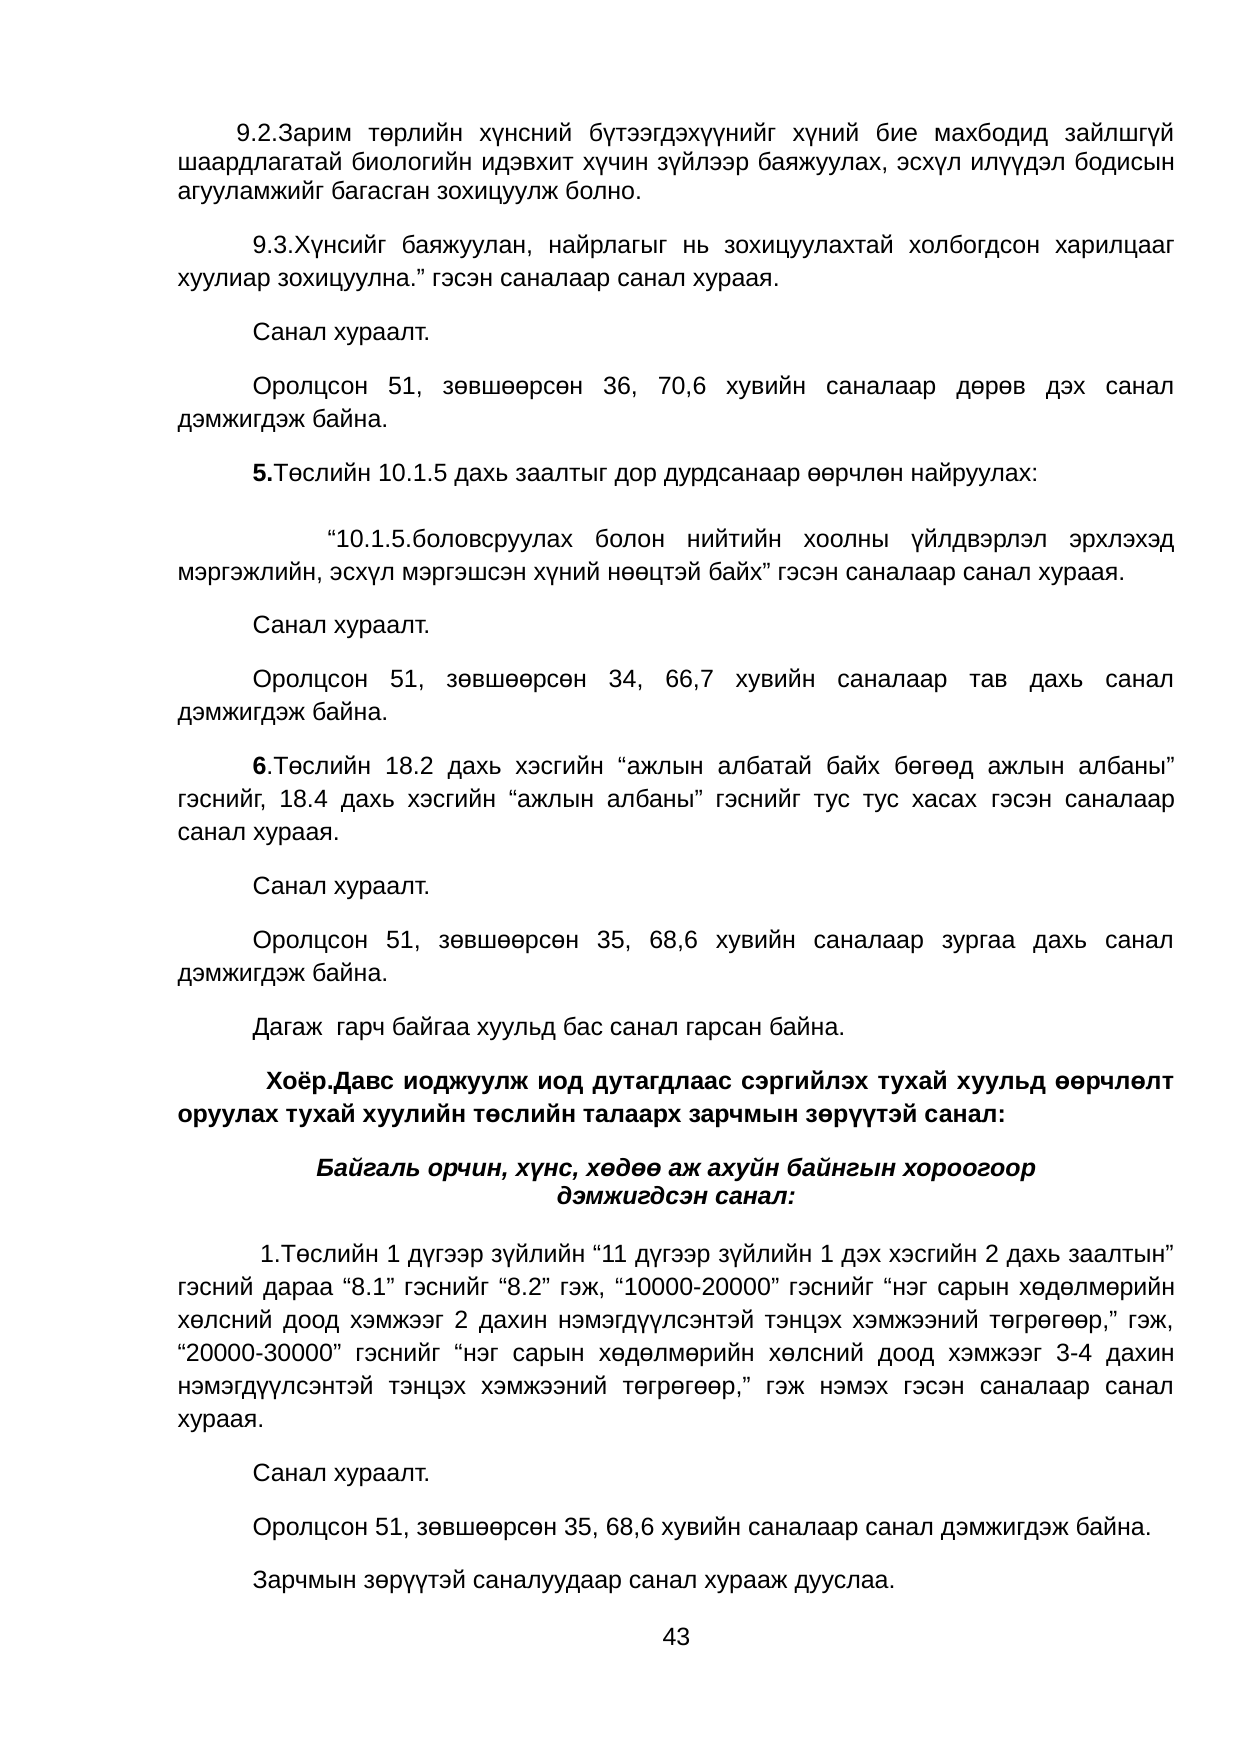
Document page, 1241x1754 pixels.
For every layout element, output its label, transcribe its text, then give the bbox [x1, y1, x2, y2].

text “10.1.5.боловсруулах болон нийтийн хоолны үйлдвэрлэл эрхлэхэд мэргэжлийн, эсхүл мэргэшсэн хүний нөөцтэй байх” гэсэн саналаар санал хураая. [177, 523, 1175, 585]
text Санал хураалт. [177, 1458, 1175, 1486]
text Оролцсон 51, зөвшөөрсөн 34, 66,7 хувийн саналаар тав дахь санал дэмжигдэж байна. [177, 664, 1175, 726]
text Зарчмын зөрүүтэй саналуудаар санал хурааж дууслаа. [177, 1565, 1175, 1594]
text 1.Төслийн 1 дүгээр зүйлийн “11 дүгээр зүйлийн 1 дэх хэсгийн 2 дахь заалтын” гэсний дараа “8.1” гэснийг “8.2” гэж, “10000-20000” гэснийг “нэг сарын хөдөлмөрийн хөлсний доод хэмжээг 2 дахин нэмэгдүүлсэнтэй тэнцэх хэмжээний төгрөгөөр,” гэж, “20000-30000” гэснийг “нэг сарын хөдөлмөрийн хөлсний доод хэмжээг 3-4 дахин нэмэгдүүлсэнтэй тэнцэх хэмжээний төгрөгөөр,” гэж нэмэх гэсэн саналаар санал хураая. [177, 1239, 1175, 1433]
text Санал хураалт. [177, 317, 1175, 346]
text Санал хураалт. [177, 610, 1175, 639]
text Байгаль орчин, хүнс, хөдөө аж ахуйн байнгын хороогоор [177, 1152, 1175, 1181]
text 6.Төслийн 18.2 дахь хэсгийн “ажлын албатай байх бөгөөд ажлын албаны” гэснийг, 18.4 дахь хэсгийн “ажлын албаны” гэснийг тус тус хасах гэсэн саналаар санал хураая. [177, 751, 1175, 846]
text Дагаж гарч байгаа хуульд бас санал гарсан байна. [177, 1012, 1175, 1041]
text дэмжигдсэн санал: [177, 1181, 1175, 1210]
text 5.Төслийн 10.1.5 дахь заалтыг дор дурдсанаар өөрчлөн найруулах: [177, 457, 1175, 486]
text Хоёр.Давс иоджуулж иод дутагдлаас сэргийлэх тухай хуульд өөрчлөлт оруулах тухай хуулийн төслийн талаарх зарчмын зөрүүтэй санал: [177, 1066, 1175, 1127]
text 9.3.Хүнсийг баяжуулан, найрлагыг нь зохицуулахтай холбогдсон харилцааг хуулиар зохицуулна.” гэсэн саналаар санал хураая. [177, 230, 1175, 292]
text Оролцсон 51, зөвшөөрсөн 35, 68,6 хувийн саналаар зургаа дахь санал дэмжигдэж байна. [177, 925, 1175, 987]
text 9.2.Зарим төрлийн хүнсний бүтээгдэхүүнийг хүний бие махбодид зайлшгүй шаардлагатай биологийн идэвхит хүчин зүйлээр баяжуулах, эсхүл илүүдэл бодисын агууламжийг багасган зохицуулж болно. [177, 118, 1175, 204]
text Оролцсон 51, зөвшөөрсөн 35, 68,6 хувийн саналаар санал дэмжигдэж байна. [177, 1512, 1175, 1540]
text Санал хураалт. [177, 871, 1175, 900]
text Оролцсон 51, зөвшөөрсөн 36, 70,6 хувийн саналаар дөрөв дэх санал дэмжигдэж байна. [177, 371, 1175, 432]
